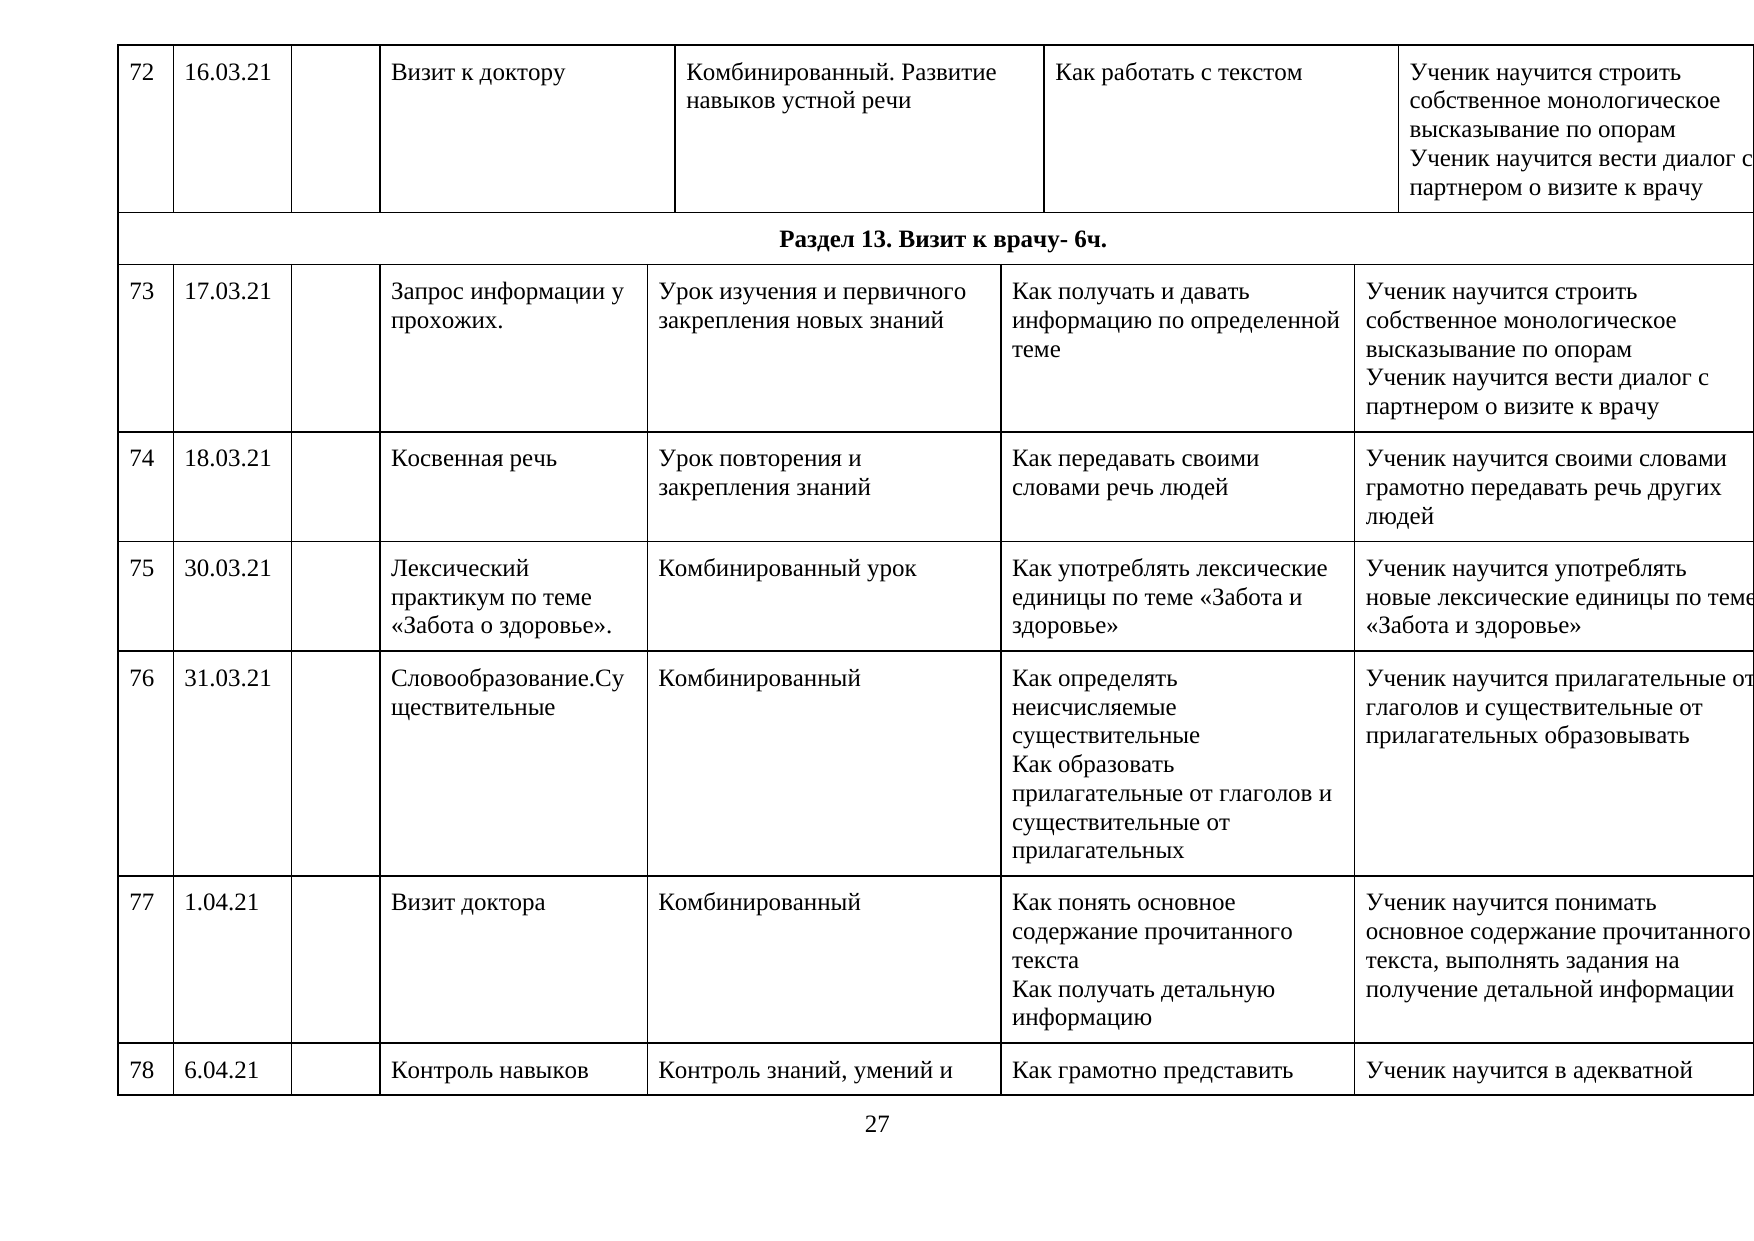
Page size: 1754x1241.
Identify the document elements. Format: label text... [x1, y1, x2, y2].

table_cell 30.03.21 [174, 542, 291, 650]
table_cell Как употреблять лексические единицы по теме «Забота и здоровье» [1002, 542, 1354, 650]
table_cell 72 [119, 46, 173, 212]
table_cell [292, 877, 379, 1042]
table_cell [292, 542, 379, 650]
table_cell 16.03.21 [174, 46, 291, 212]
table_cell Комбинированный [648, 877, 1000, 1042]
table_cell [648, 1044, 1000, 1094]
table_cell [292, 652, 379, 875]
table_cell Ученик научится своими словами грамотно передавать речь других людей [1355, 433, 1753, 541]
table_cell 76 [119, 652, 173, 875]
table_cell Ученик научится употреблять новые лексические единицы по теме «Забота и здоровье» [1355, 542, 1753, 650]
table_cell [1355, 1044, 1753, 1094]
table_cell 73 [119, 265, 173, 431]
table_cell Как работать с текстом [1045, 46, 1398, 212]
table_cell 1.04.21 [174, 877, 291, 1042]
table_cell Запрос информации у прохожих. [381, 265, 647, 431]
table_cell Комбинированный [648, 652, 1000, 875]
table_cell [381, 1044, 647, 1094]
table_cell Ученик научится строить собственное монологическое высказывание по опорам Ученик научится вести диалог с партнером о визите к врачу [1399, 46, 1753, 212]
table_cell [292, 46, 379, 212]
table_cell Визит доктора [381, 877, 647, 1042]
table_cell Как понять основное содержание прочитанного текста Как получать детальную информацию [1002, 877, 1354, 1042]
table_cell Раздел 13. Визит к врачу- 6ч. [119, 213, 1753, 264]
table_cell Ученик научится прилагательные от глаголов и существительные от прилагательных образовывать [1355, 652, 1753, 875]
table_cell Как передавать своими словами речь людей [1002, 433, 1354, 541]
table_cell 31.03.21 [174, 652, 291, 875]
table_cell Комбинированный. Развитие навыков устной речи [676, 46, 1043, 212]
table_cell Косвенная речь [381, 433, 647, 541]
table_cell [292, 265, 379, 431]
table_cell Урок изучения и первичного закрепления новых знаний [648, 265, 1000, 431]
table_cell 18.03.21 [174, 433, 291, 541]
table_cell Ученик научится понимать основное содержание прочитанного текста, выполнять задания на получение детальной информации [1355, 877, 1753, 1042]
table_cell [292, 433, 379, 541]
table_cell 78 [119, 1044, 173, 1094]
table_cell 74 [119, 433, 173, 541]
table_cell 6.04.21 [174, 1044, 291, 1094]
table_cell Визит к доктору [381, 46, 674, 212]
table_cell Лексический практикум по теме «Забота о здоровье». [381, 542, 647, 650]
table_cell Комбинированный урок [648, 542, 1000, 650]
table_cell 17.03.21 [174, 265, 291, 431]
table_cell [292, 1044, 379, 1094]
table_cell Словообразование.Существительные [381, 652, 647, 875]
table_cell Как получать и давать информацию по определенной теме [1002, 265, 1354, 431]
table_cell Ученик научится строить собственное монологическое высказывание по опорам Ученик научится вести диалог с партнером о визите к врачу [1355, 265, 1753, 431]
table_cell 77 [119, 877, 173, 1042]
table_cell Как определять неисчисляемые существительные Как образовать прилагательные от глаголов и существительные от прилагательных [1002, 652, 1354, 875]
table_cell 75 [119, 542, 173, 650]
table_cell Урок повторения и закрепления знаний [648, 433, 1000, 541]
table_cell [1002, 1044, 1354, 1094]
